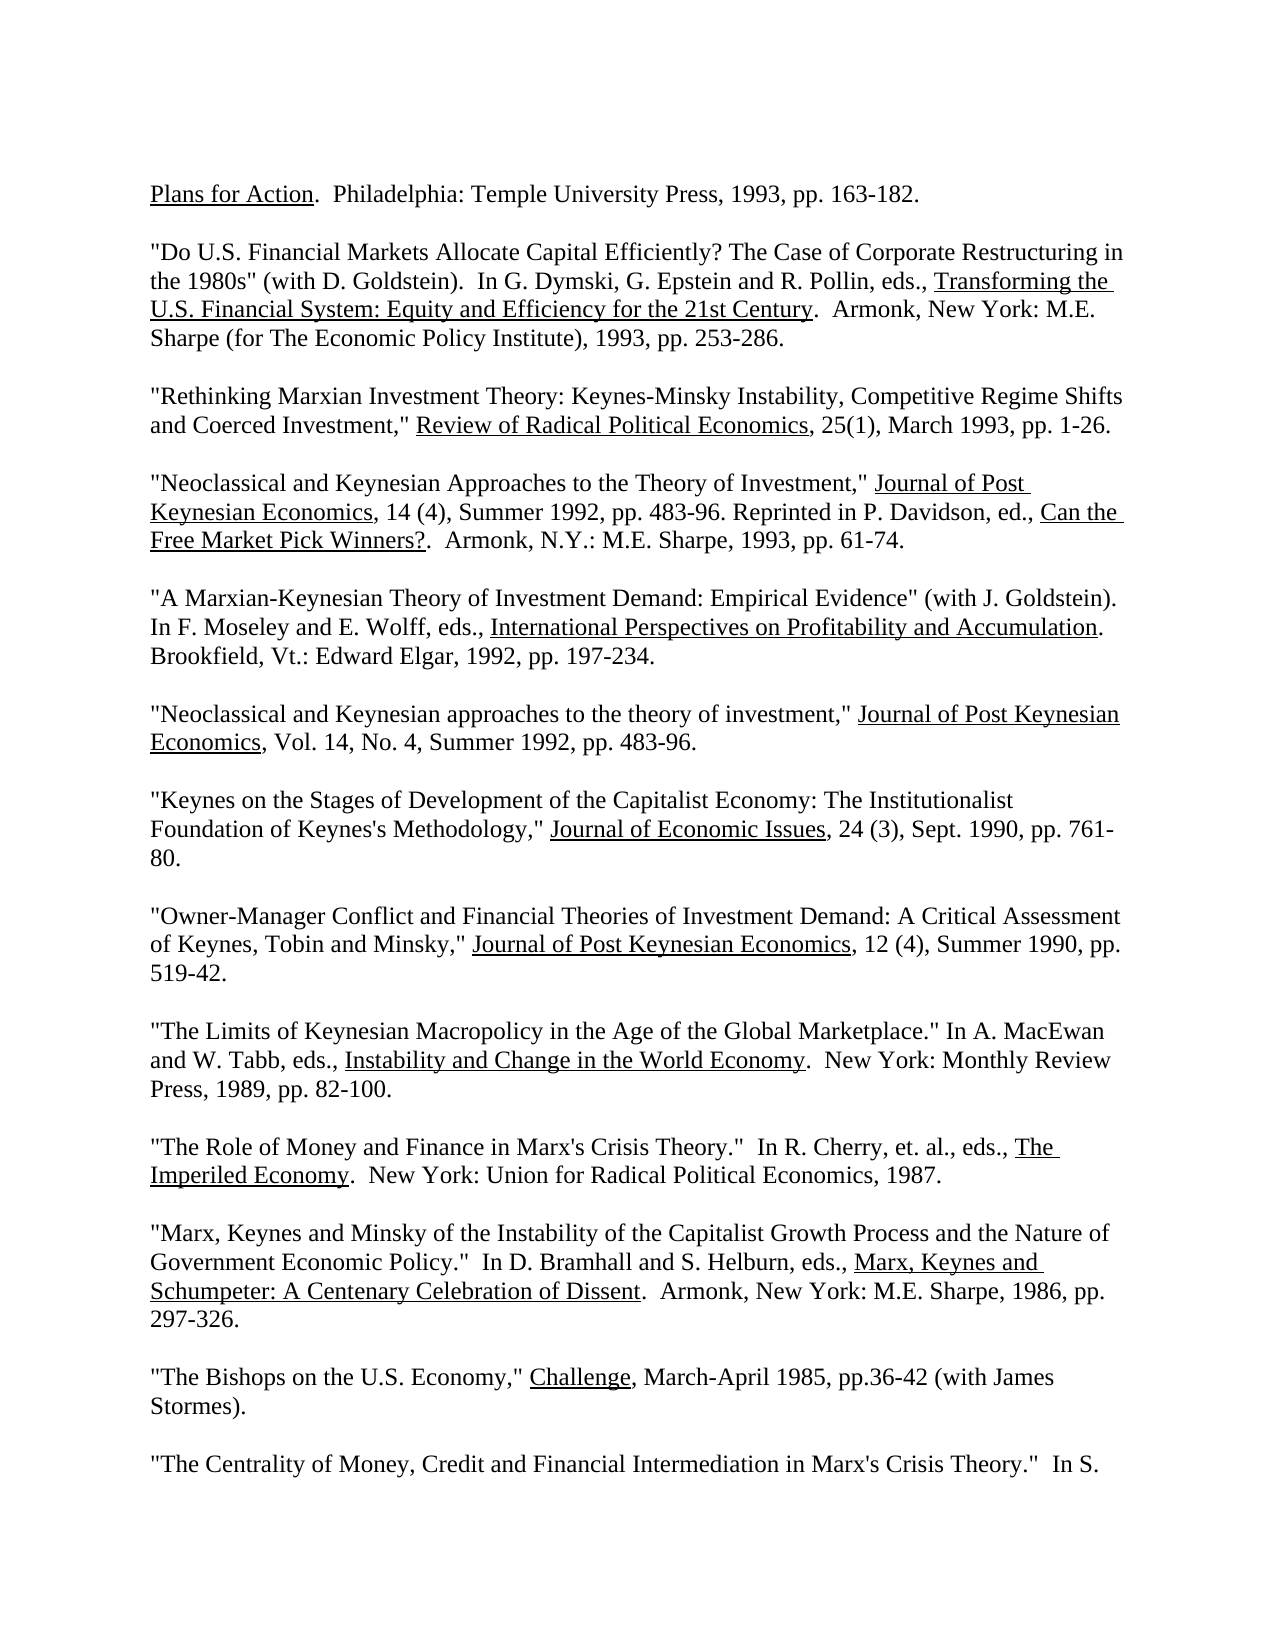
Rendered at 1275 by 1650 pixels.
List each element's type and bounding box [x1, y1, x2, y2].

table_cell [150, 150, 1125, 1478]
